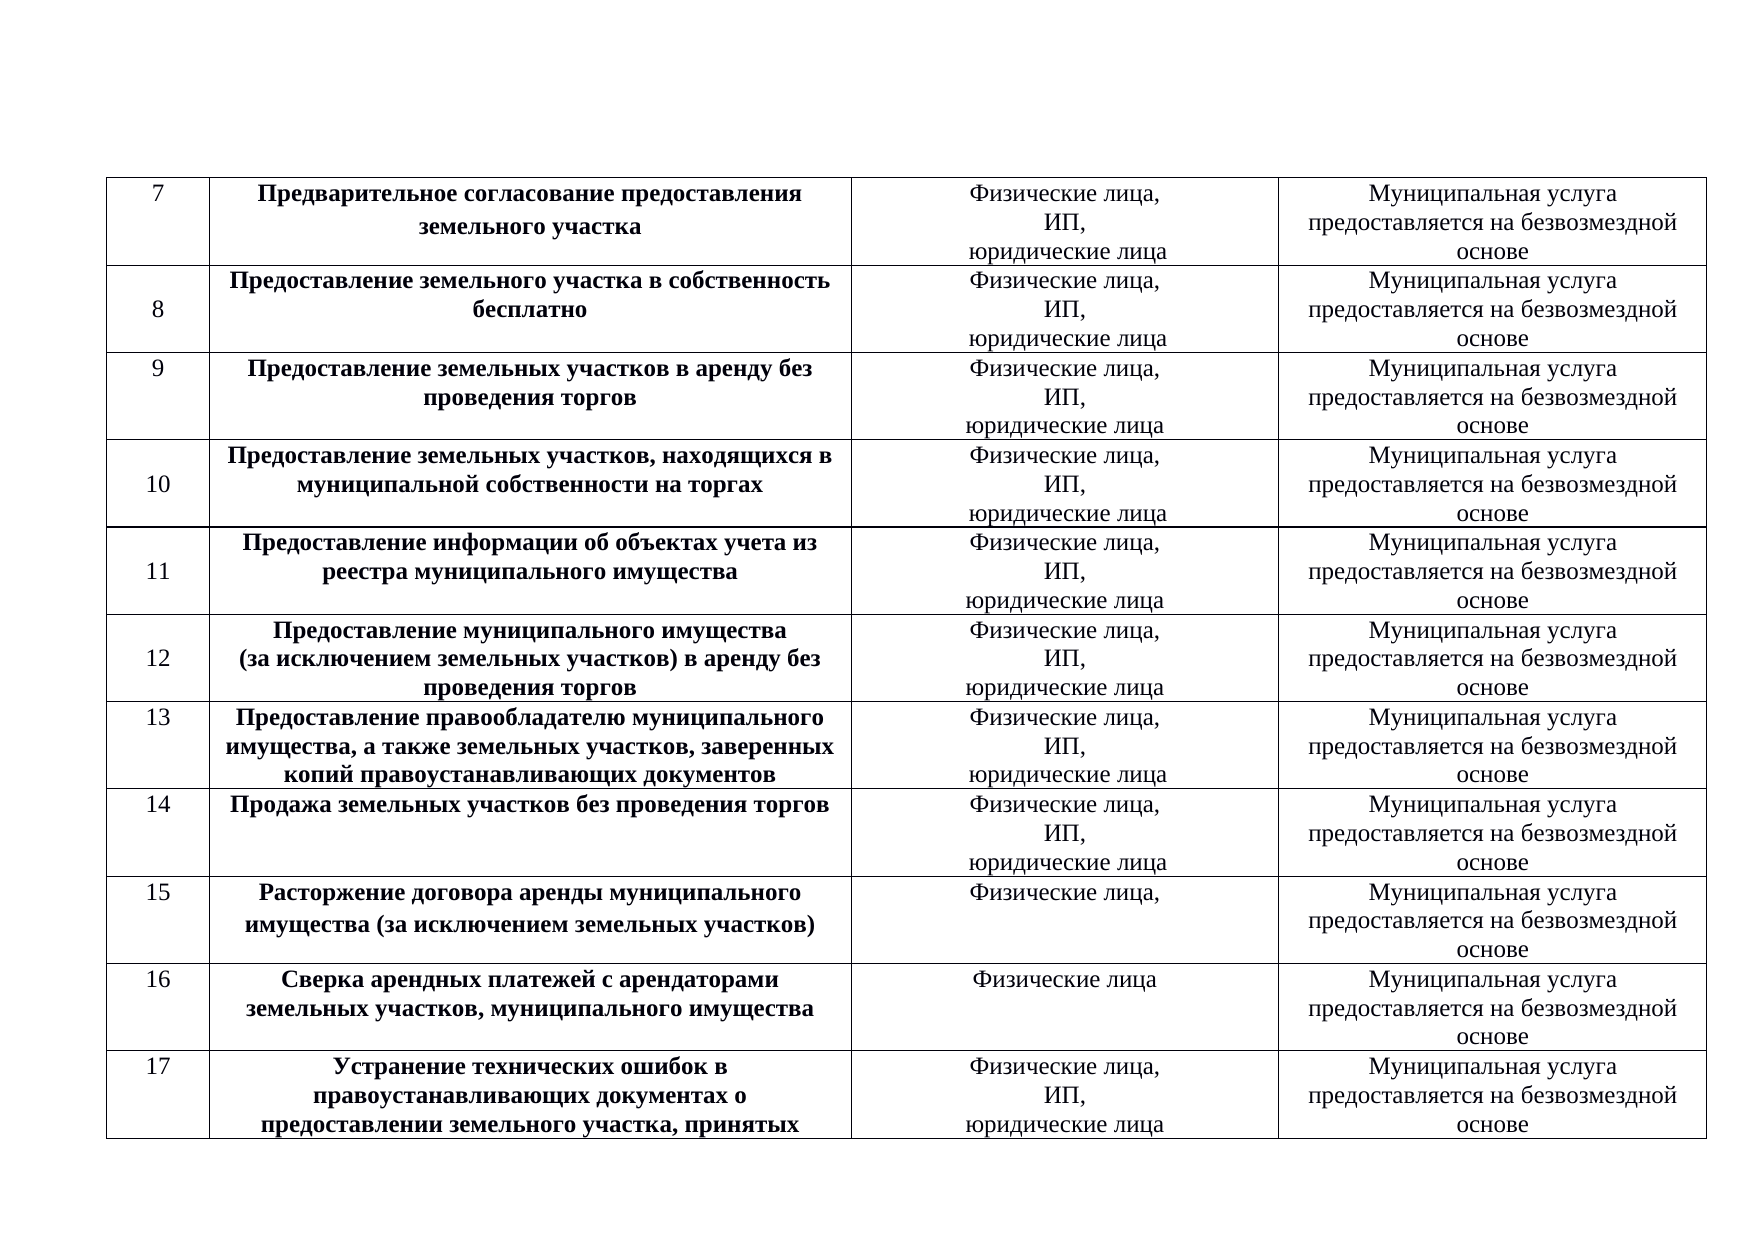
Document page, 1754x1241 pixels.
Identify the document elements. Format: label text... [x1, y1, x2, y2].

table_cell 16 [107, 964, 209, 1050]
table_cell 8 [107, 266, 209, 352]
table_cell Физические лица, ИП, юридические лица [852, 266, 1278, 352]
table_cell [1279, 178, 1706, 264]
table_cell Предоставление муниципального имущества (за исключением земельных участков) в аренду без проведения торгов [210, 615, 851, 701]
table_cell Предоставление земельных участков, находящихся в муниципальной собственности на торгах [210, 440, 851, 526]
table_cell Муниципальная услуга предоставляется на безвозмездной основе [1279, 964, 1706, 1050]
table_cell Физические лица, [852, 877, 1278, 963]
table_cell 9 [107, 353, 209, 439]
table_cell 17 [107, 1051, 209, 1137]
table_cell Расторжение договора аренды муниципального имущества (за исключением земельных участков) [210, 877, 851, 963]
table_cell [1279, 1051, 1706, 1137]
table_cell Сверка арендных платежей с арендаторами земельных участков, муниципального имущества [210, 964, 851, 1050]
table_cell Предоставление правообладателю муниципального имущества, а также земельных участков, заверенных копий правоустанавливающих документов [210, 702, 851, 788]
table_cell Муниципальная услуга предоставляется на безвозмездной основе [1279, 353, 1706, 439]
table_cell Физические лица, ИП, юридические лица [852, 353, 1278, 439]
table_cell 15 [107, 877, 209, 963]
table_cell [852, 1051, 1278, 1137]
table_cell Предоставление земельного участка в собственность бесплатно [210, 266, 851, 352]
table_cell Физические лица, ИП, юридические лица [852, 702, 1278, 788]
table_cell Муниципальная услуга предоставляется на безвозмездной основе [1279, 266, 1706, 352]
table_cell Физические лица [852, 964, 1278, 1050]
table_cell Физические лица, ИП, юридические лица [852, 440, 1278, 526]
table_cell Физические лица, ИП, юридические лица [852, 615, 1278, 701]
table_cell 10 [107, 440, 209, 526]
table_cell Продажа земельных участков без проведения торгов [210, 789, 851, 876]
table_cell Муниципальная услуга предоставляется на безвозмездной основе [1279, 789, 1706, 876]
table_cell Муниципальная услуга предоставляется на безвозмездной основе [1279, 528, 1706, 614]
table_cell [852, 178, 1278, 264]
table_cell Муниципальная услуга предоставляется на безвозмездной основе [1279, 615, 1706, 701]
table_cell Предоставление информации об объектах учета из реестра муниципального имущества [210, 528, 851, 614]
table_cell 7 [107, 178, 209, 264]
table_cell Предоставление земельных участков в аренду без проведения торгов [210, 353, 851, 439]
table_cell Муниципальная услуга предоставляется на безвозмездной основе [1279, 440, 1706, 526]
table_cell Муниципальная услуга предоставляется на безвозмездной основе [1279, 702, 1706, 788]
table_cell 13 [107, 702, 209, 788]
table_cell 14 [107, 789, 209, 876]
table_cell Муниципальная услуга предоставляется на безвозмездной основе [1279, 877, 1706, 963]
table_cell 12 [107, 615, 209, 701]
table_cell Физические лица, ИП, юридические лица [852, 789, 1278, 876]
table_cell Предварительное согласование предоставления земельного участка [210, 178, 851, 264]
table_cell 11 [107, 528, 209, 614]
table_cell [210, 1051, 851, 1137]
table_cell Физические лица, ИП, юридические лица [852, 528, 1278, 614]
